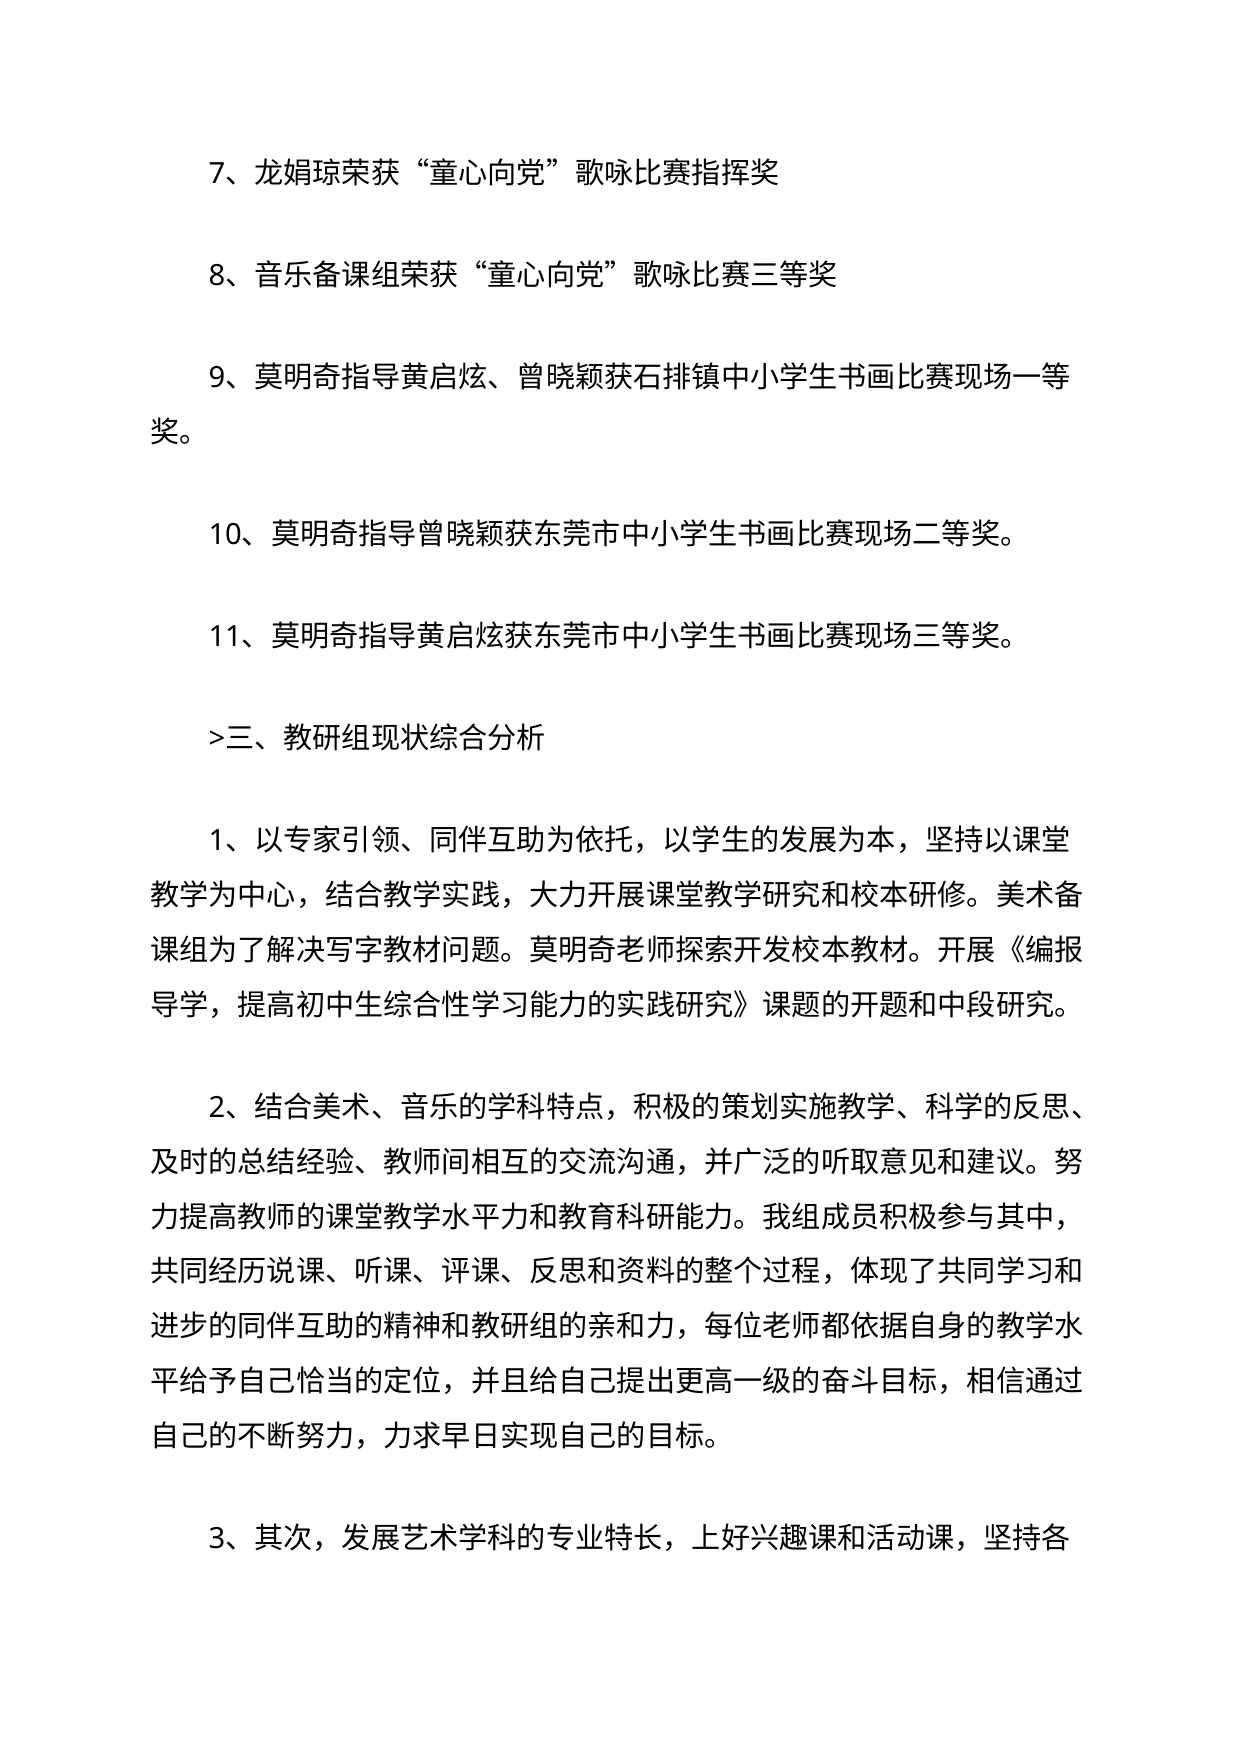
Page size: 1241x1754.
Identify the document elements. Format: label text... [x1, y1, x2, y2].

text 10、莫明奇指导曾晓颖获东莞市中小学生书画比赛现场二等奖。 [150, 511, 1090, 553]
text 8、音乐备课组荣获“童心向党”歌咏比赛三等奖 [150, 252, 1090, 294]
text 2、结合美术、音乐的学科特点，积极的策划实施教学、科学的反思、及时的总结经验、教师间相互的交流沟通，并广泛的听取意见和建议。努力提高教师的课堂教学水平力和教育科研能力。我组成员积极参与其中，共同经历说课、听课、评课、反思和资料的整个过程，体现了共同学习和进步的同伴互助的精神和教研组的亲和力，每位老师都依据自身的教学水平给予自己恰当的定位，并且给自己提出更高一级的奋斗目标，相信通过自己的不断努力，力求早日实现自己的目标。 [150, 1083, 1090, 1455]
text 11、莫明奇指导黄启炫获东莞市中小学生书画比赛现场三等奖。 [150, 613, 1090, 655]
text 1、以专家引领、同伴互助为依托，以学生的发展为本，坚持以课堂教学为中心，结合教学实践，大力开展课堂教学研究和校本研修。美术备课组为了解决写字教材问题。莫明奇老师探索开发校本教材。开展《编报导学，提高初中生综合性学习能力的实践研究》课题的开题和中段研究。 [150, 817, 1090, 1024]
text 9、莫明奇指导黄启炫、曾晓颖获石排镇中小学生书画比赛现场一等奖。 [150, 354, 1090, 451]
text 7、龙娟琼荣获“童心向党”歌咏比赛指挥奖 [150, 150, 1090, 192]
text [150, 1514, 1090, 1557]
text >三、教研组现状综合分析 [150, 715, 1090, 757]
